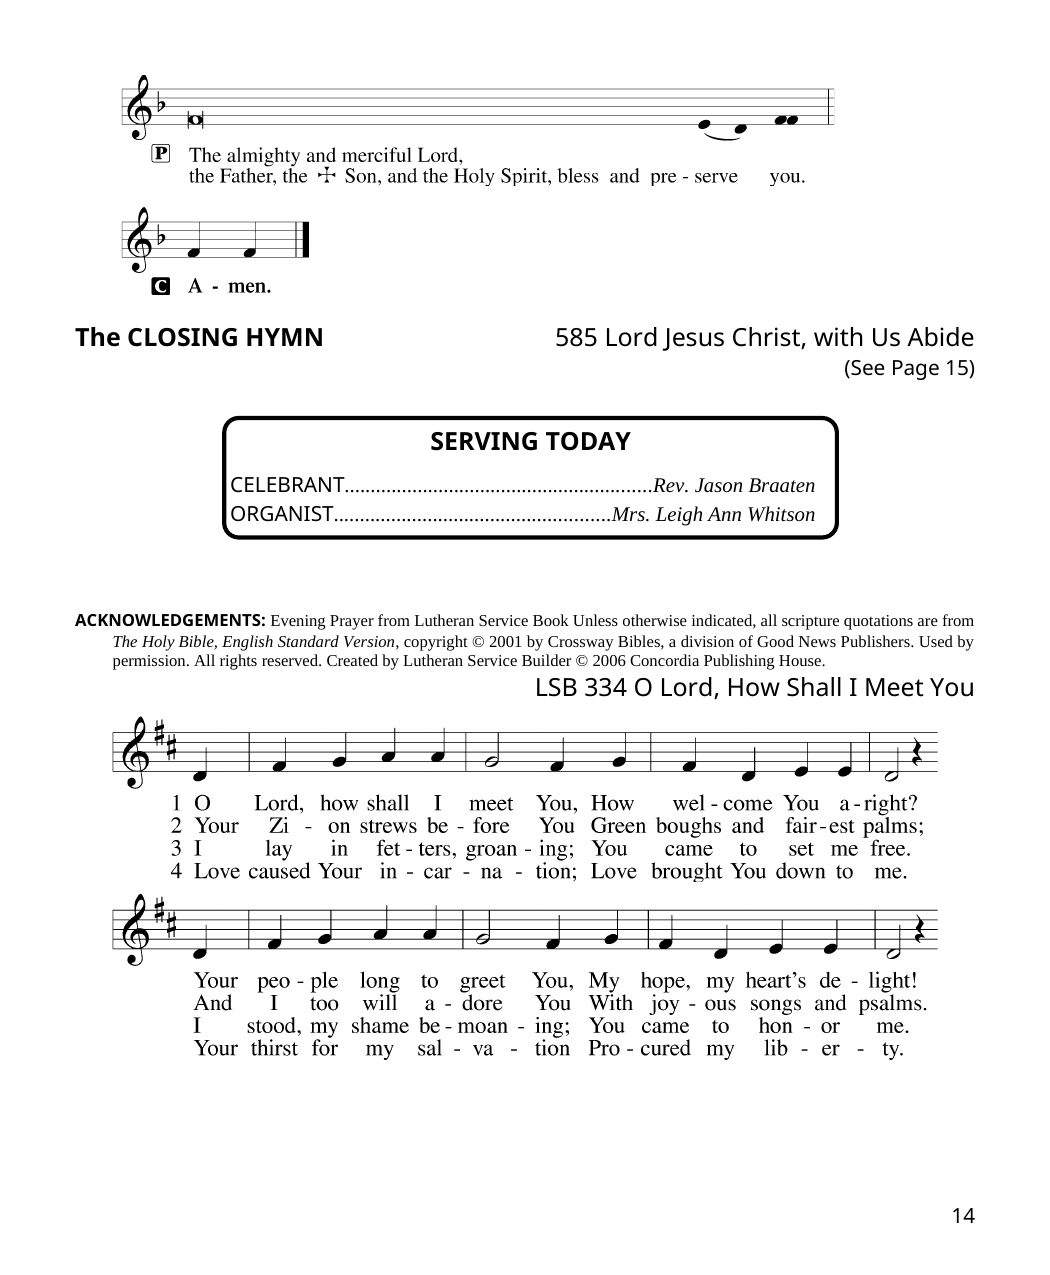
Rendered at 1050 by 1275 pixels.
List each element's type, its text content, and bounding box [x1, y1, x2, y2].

picture [112, 716, 938, 1060]
picture [121, 75, 835, 295]
text LSB 334 O Lord, How Shall I Meet You [75, 670, 975, 704]
text The CLOSING HYMN 585 Lord Jesus Christ, with Us Abide [75, 319, 975, 353]
text ACKNOWLEDGEMENTS: Evening Prayer from Lutheran Service Book Unless otherwise indicated, all scripture quotations are from The Holy Bible, English Standard Version, copyright © 2001 by Crossway Bibles, a division of Good News Publishers. Used by permission. All rights reserved. Created by Lutheran Service Builder © 2006 Concordia Publishing House. [75, 609, 975, 670]
text (See Page 15) [75, 353, 975, 382]
